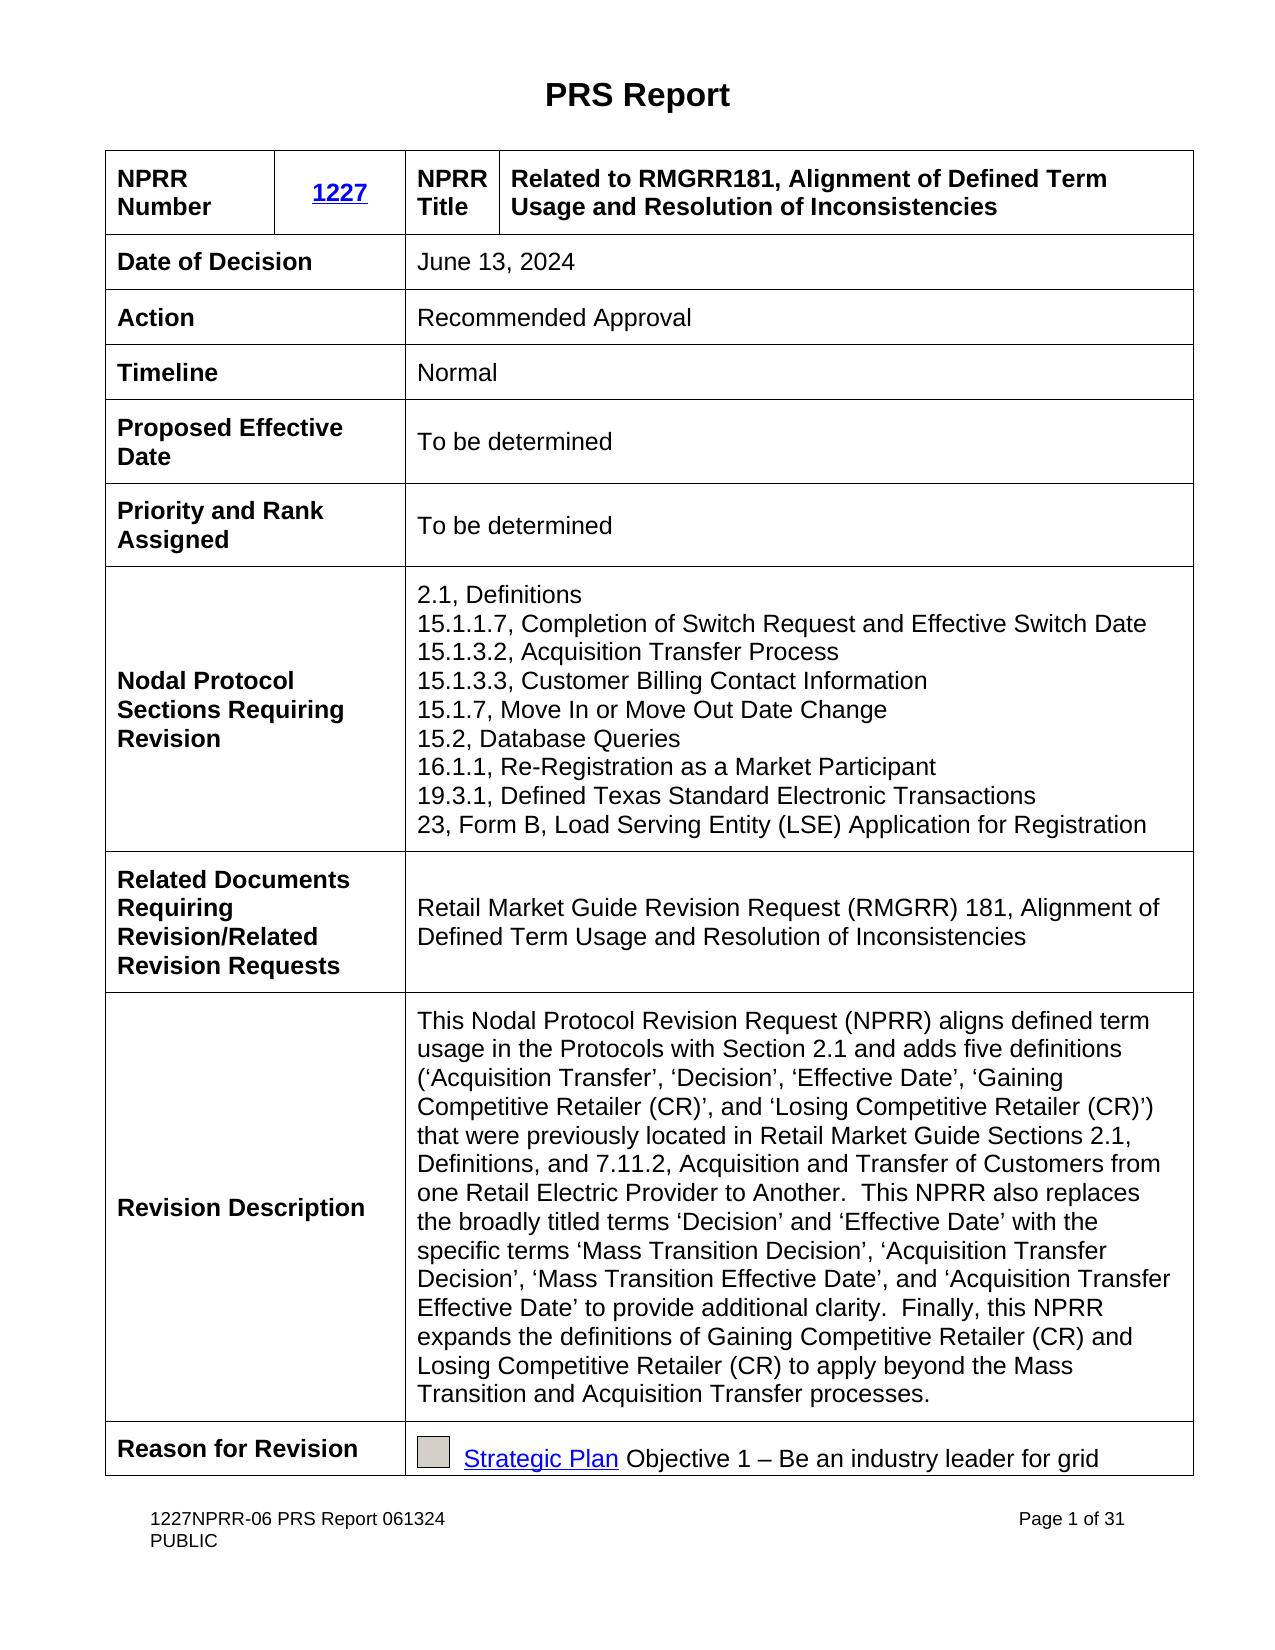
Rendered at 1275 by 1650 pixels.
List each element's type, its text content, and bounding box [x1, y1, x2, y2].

table_cell Nodal Protocol Sections Requiring Revision [106, 567, 405, 851]
table_cell Timeline [106, 345, 405, 399]
table_cell Recommended Approval [406, 290, 1193, 344]
table_cell Reason for Revision [106, 1422, 405, 1474]
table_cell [406, 1422, 1193, 1474]
table_cell June 13, 2024 [406, 235, 1193, 289]
table_cell 2.1, Definitions 15.1.1.7, Completion of Switch Request and Effective Switch Date 15.1.3.2, Acquisition Transfer Process 15.1.3.3, Customer Billing Contact Information 15.1.7, Move In or Move Out Date Change 15.2, Database Queries 16.1.1, Re-Registration as a Market Participant 19.3.1, Defined Texas Standard Electronic Transactions 23, Form B, Load Serving Entity (LSE) Application for Registration [406, 567, 1193, 851]
table_cell Normal [406, 345, 1193, 399]
table_cell To be determined [406, 484, 1193, 566]
table_header NPRR Title [406, 151, 499, 233]
table_cell Revision Description [106, 993, 405, 1421]
table_cell To be determined [406, 400, 1193, 483]
table_cell Date of Decision [106, 235, 405, 289]
table_cell Retail Market Guide Revision Request (RMGRR) 181, Alignment of Defined Term Usage and Resolution of Inconsistencies [406, 852, 1193, 992]
table_cell Priority and Rank Assigned [106, 484, 405, 566]
table_header 1227 [275, 151, 405, 233]
table_header Related to RMGRR181, Alignment of Defined Term Usage and Resolution of Inconsistencies [500, 151, 1193, 233]
table_cell Action [106, 290, 405, 344]
table_header NPRR Number [106, 151, 274, 233]
table_cell This Nodal Protocol Revision Request (NPRR) aligns defined term usage in the Protocols with Section 2.1 and adds five definitions (‘Acquisition Transfer’, ‘Decision’, ‘Effective Date’, ‘Gaining Competitive Retailer (CR)’, and ‘Losing Competitive Retailer (CR)’) that were previously located in Retail Market Guide Sections 2.1, Definitions, and 7.11.2, Acquisition and Transfer of Customers from one Retail Electric Provider to Another. This NPRR also replaces the broadly titled terms ‘Decision’ and ‘Effective Date’ with the specific terms ‘Mass Transition Decision’, ‘Acquisition Transfer Decision’, ‘Mass Transition Effective Date’, and ‘Acquisition Transfer Effective Date’ to provide additional clarity. Finally, this NPRR expands the definitions of Gaining Competitive Retailer (CR) and Losing Competitive Retailer (CR) to apply beyond the Mass Transition and Acquisition Transfer processes. [406, 993, 1193, 1421]
table_cell Proposed Effective Date [106, 400, 405, 483]
table_cell Related Documents Requiring Revision/Related Revision Requests [106, 852, 405, 992]
